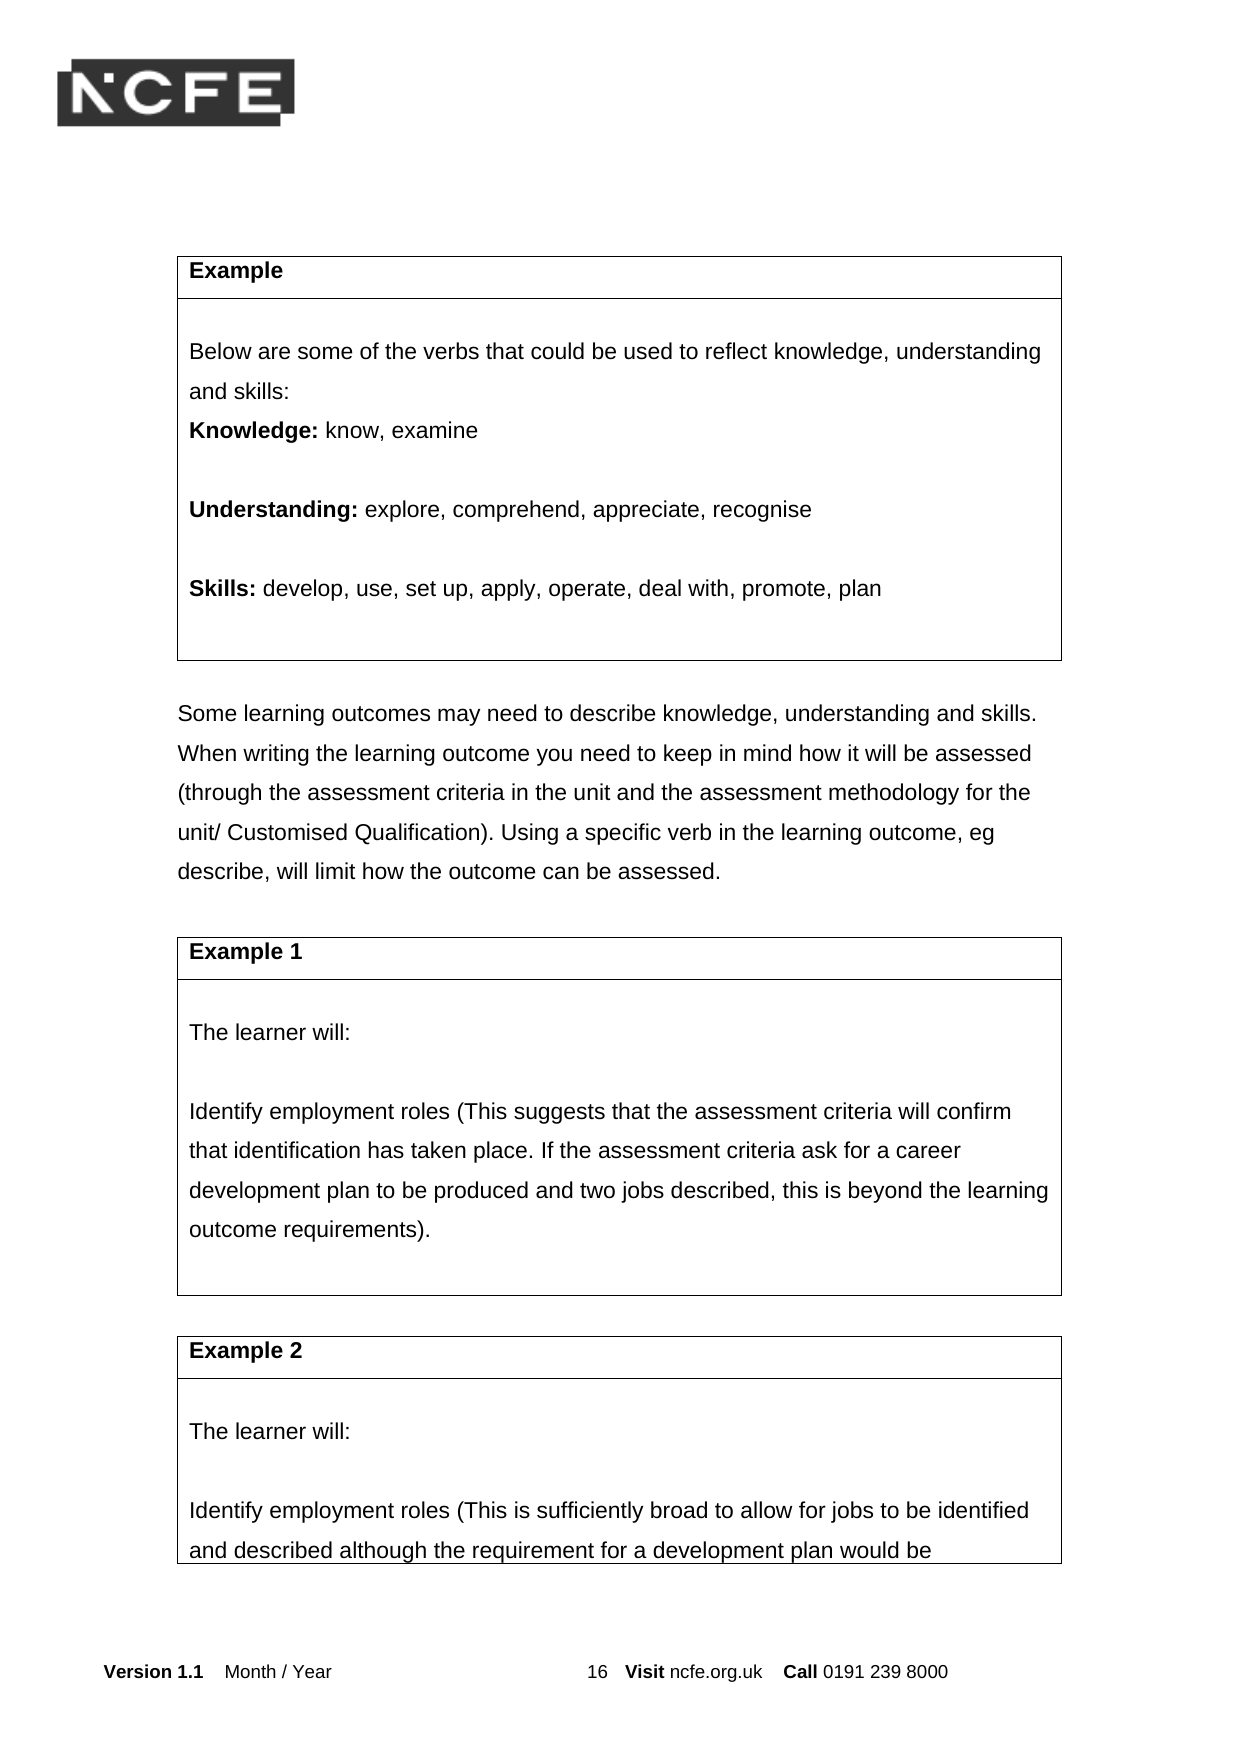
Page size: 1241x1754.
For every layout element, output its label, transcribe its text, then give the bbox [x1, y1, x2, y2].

table_cell Below are some of the verbs that could be used to reflect knowledge, understanding and skills: Knowledge: know, examine Understanding: explore, comprehend, appreciate, recognise Skills: develop, use, set up, apply, operate, deal with, promote, plan [178, 299, 1061, 659]
text Some learning outcomes may need to describe knowledge, understanding and skills. When writing the learning outcome you need to keep in mind how it will be assessed (through the assessment criteria in the unit and the assessment methodology for the unit/ Customised Qualification). Using a specific verb in the learning outcome, eg describe, will limit how the outcome can be assessed. [177, 700, 1063, 884]
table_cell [178, 1379, 1061, 1563]
table_cell The learner will: Identify employment roles (This suggests that the assessment criteria will confirm that identification has taken place. If the assessment criteria ask for a career development plan to be produced and two jobs described, this is beyond the learning outcome requirements). [178, 980, 1061, 1295]
table_header Example 1 [178, 938, 1061, 978]
table_header Example [178, 257, 1061, 298]
table_header Example 2 [178, 1337, 1061, 1378]
